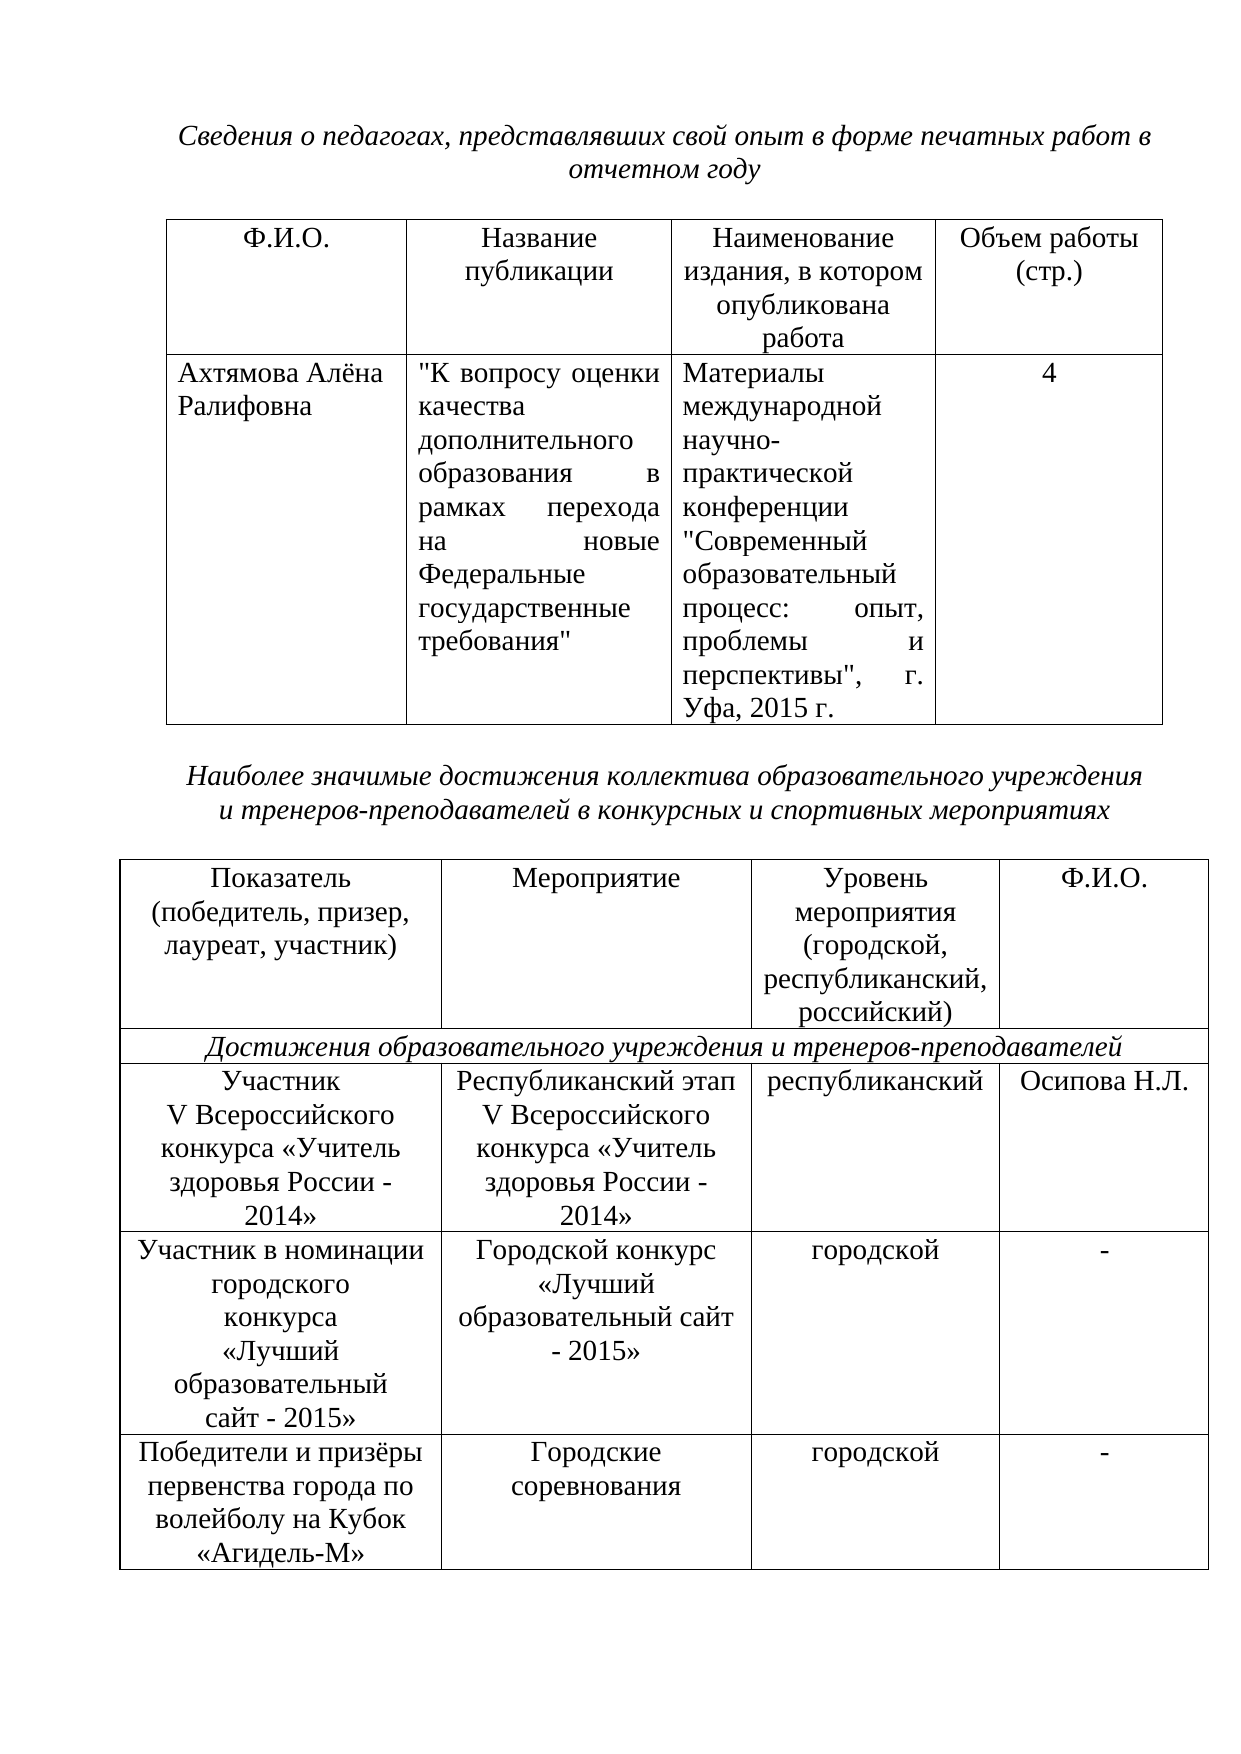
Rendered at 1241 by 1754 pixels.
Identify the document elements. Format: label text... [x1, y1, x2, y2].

table_cell городской [752, 1435, 999, 1569]
table_header Ф.И.О. [1000, 860, 1208, 1028]
table_header Мероприятие [442, 860, 751, 1028]
table_cell Победители и призёры первенства города по волейболу на Кубок «Агидель-М» [121, 1435, 441, 1569]
table_header Уровень мероприятия (городской, республиканский, российский) [752, 860, 999, 1028]
table_cell 4 [936, 355, 1162, 724]
table_cell Городской конкурс «Лучший образовательный сайт - 2015» [442, 1232, 751, 1433]
table_header Показатель (победитель, призер, лауреат, участник) [121, 860, 441, 1028]
table_cell "К вопросу оценки качества дополнительного образования в рамках перехода на новые Федеральные государственные требования" [407, 355, 671, 724]
table_header Название публикации [407, 220, 671, 354]
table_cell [442, 1435, 751, 1569]
text Наиболее значимые достижения коллектива образовательного учреждения и тренеров-преподавателей в конкурсных и спортивных мероприятиях [177, 758, 1152, 826]
table_header Наименование издания, в котором опубликована работа [672, 220, 935, 354]
table_cell - [1000, 1435, 1208, 1569]
table_cell - [1000, 1232, 1208, 1433]
table_cell Участник V Всероссийского конкурса «Учитель здоровья России - 2014» [121, 1064, 441, 1231]
table_cell Республиканский этап V Всероссийского конкурса «Учитель здоровья России - 2014» [442, 1064, 751, 1231]
table_cell городской [752, 1232, 999, 1433]
table_cell Достижения образовательного учреждения и тренеров-преподавателей [121, 1029, 1208, 1062]
table_header Объем работы (стр.) [936, 220, 1162, 354]
table_cell республиканский [752, 1064, 999, 1231]
table_cell Участник в номинации городского конкурса «Лучший образовательный сайт - 2015» [121, 1232, 441, 1433]
table_cell Материалы международной научно-практической конференции "Современный образовательный процесс: опыт, проблемы и перспективы", г. Уфа, 2015 г. [672, 355, 935, 724]
table_cell Ахтямова Алёна Ралифовна [167, 355, 406, 724]
table_header Ф.И.О. [167, 220, 406, 354]
table_cell Осипова Н.Л. [1000, 1064, 1208, 1231]
text Сведения о педагогах, представлявших свой опыт в форме печатных работ в отчетном году [177, 118, 1152, 185]
